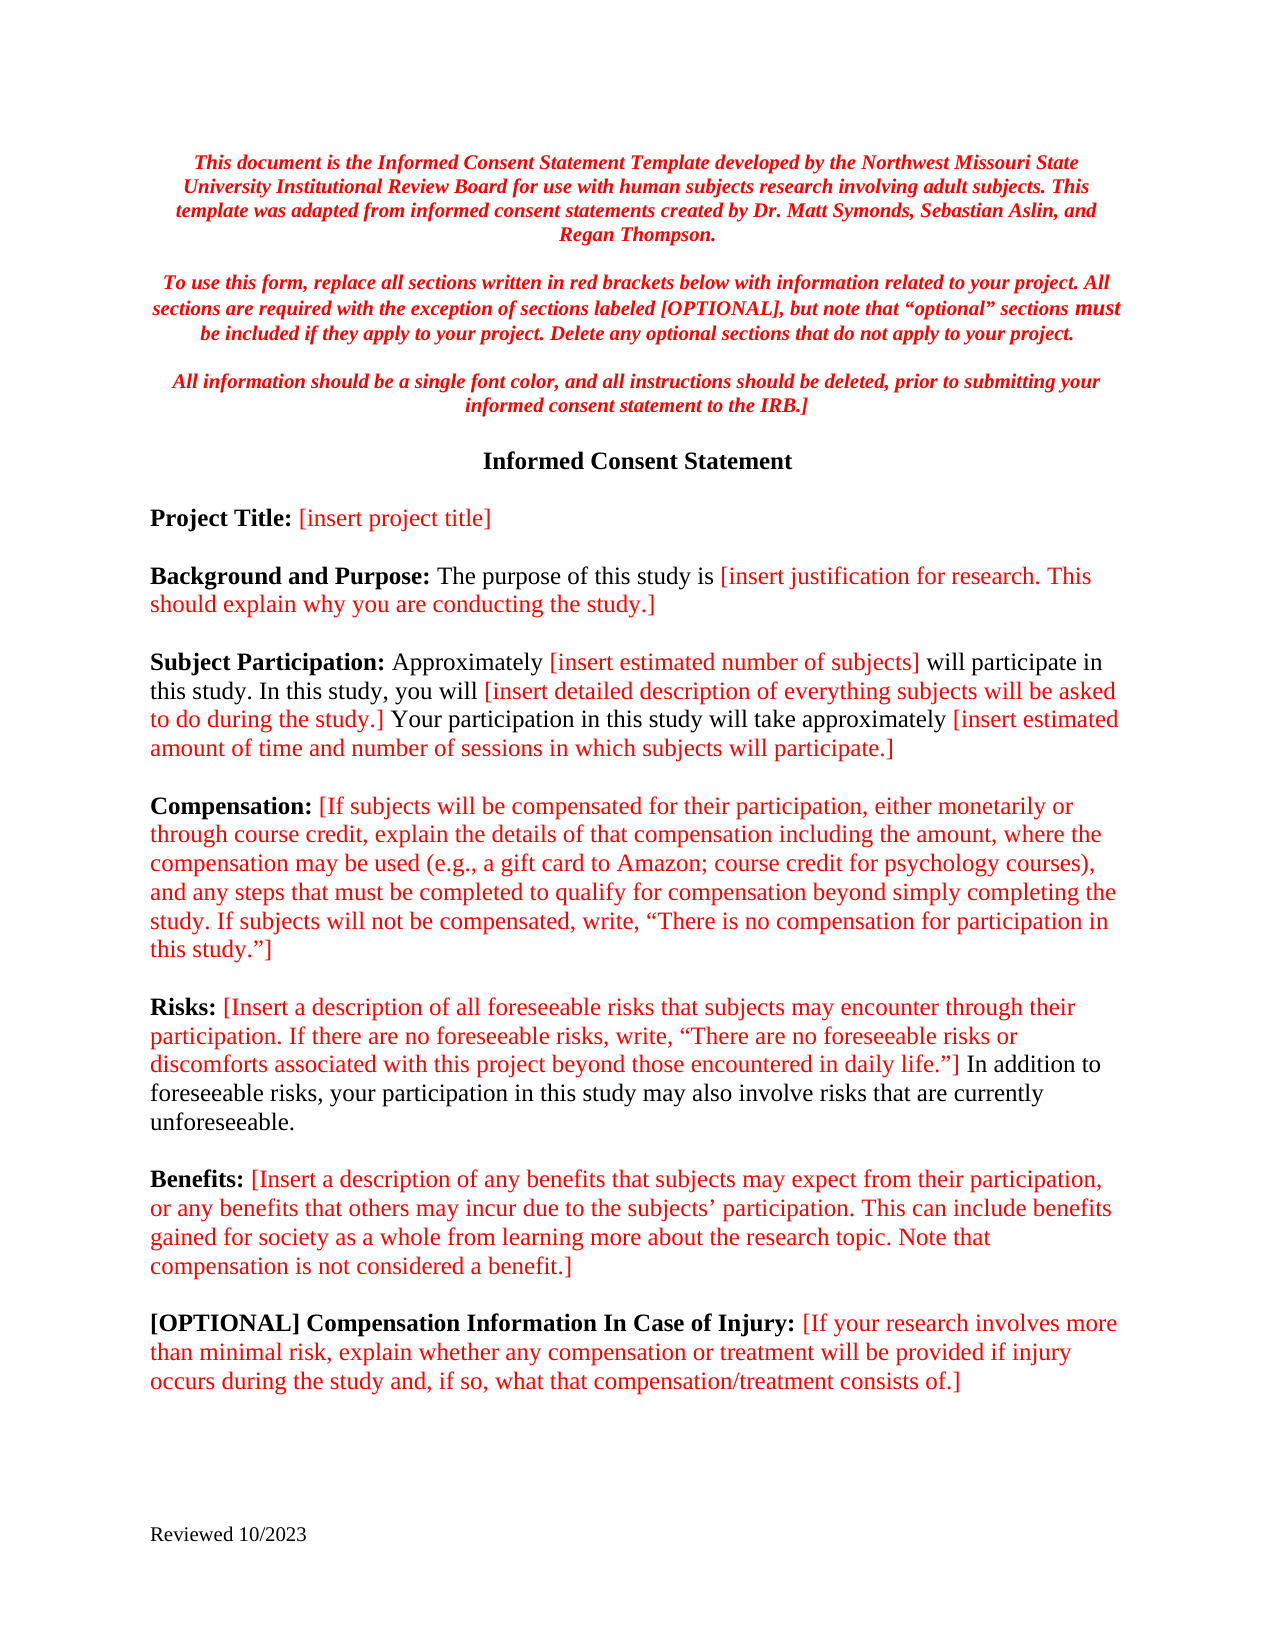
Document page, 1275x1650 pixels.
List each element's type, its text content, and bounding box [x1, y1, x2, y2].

text [OPTIONAL] Compensation Information In Case of Injury: [If your research involves more than minimal risk, explain whether any compensation or treatment will be provided if injury occurs during the study and, if so, what that compensation/treatment consists of.] [150, 1308, 1125, 1394]
text This document is the Informed Consent Statement Template developed by the Northwest Missouri State University Institutional Review Board for use with human subjects research involving adult subjects. This template was adapted from informed consent statements created by Dr. Matt Symonds, Sebastian Aslin, and Regan Thompson. [150, 150, 1125, 246]
text All information should be a single font color, and all instructions should be deleted, prior to submitting your informed consent statement to the IRB.] [150, 369, 1125, 417]
text Background and Purpose: The purpose of this study is [insert justification for research. This should explain why you are conducting the study.] [150, 561, 1125, 618]
text Benefits: [Insert a description of any benefits that subjects may expect from their participation, or any benefits that others may incur due to the subjects’ participation. This can include benefits gained for society as a whole from learning more about the research topic. Note that compensation is not considered a benefit.] [150, 1164, 1125, 1279]
text To use this form, replace all sections written in red brackets below with information related to your project. All sections are required with the exception of sections labeled [OPTIONAL], but note that “optional” sections must be included if they apply to your project. Delete any optional sections that do not apply to your project. [150, 270, 1125, 345]
text Risks: [Insert a description of all foreseeable risks that subjects may encounter through their participation. If there are no foreseeable risks, write, “There are no foreseeable risks or discomforts associated with this project beyond those encountered in daily life.”] In addition to foreseeable risks, your participation in this study may also involve risks that are currently unforeseeable. [150, 992, 1125, 1136]
text Subject Participation: Approximately [insert estimated number of subjects] will participate in this study. In this study, you will [insert detailed description of everything subjects will be asked to do during the study.] Your participation in this study will take approximately [insert estimated amount of time and number of sessions in which subjects will participate.] [150, 647, 1125, 762]
text Compensation: [If subjects will be compensated for their participation, either monetarily or through course credit, explain the details of that compensation including the amount, where the compensation may be used (e.g., a gift card to Amazon; course credit for psychology courses), and any steps that must be completed to qualify for compensation beyond simply completing the study. If subjects will not be compensated, write, “There is no compensation for participation in this study.”] [150, 791, 1125, 963]
text Informed Consent Statement [150, 446, 1125, 474]
text Project Title: [insert project title] [150, 503, 1125, 532]
